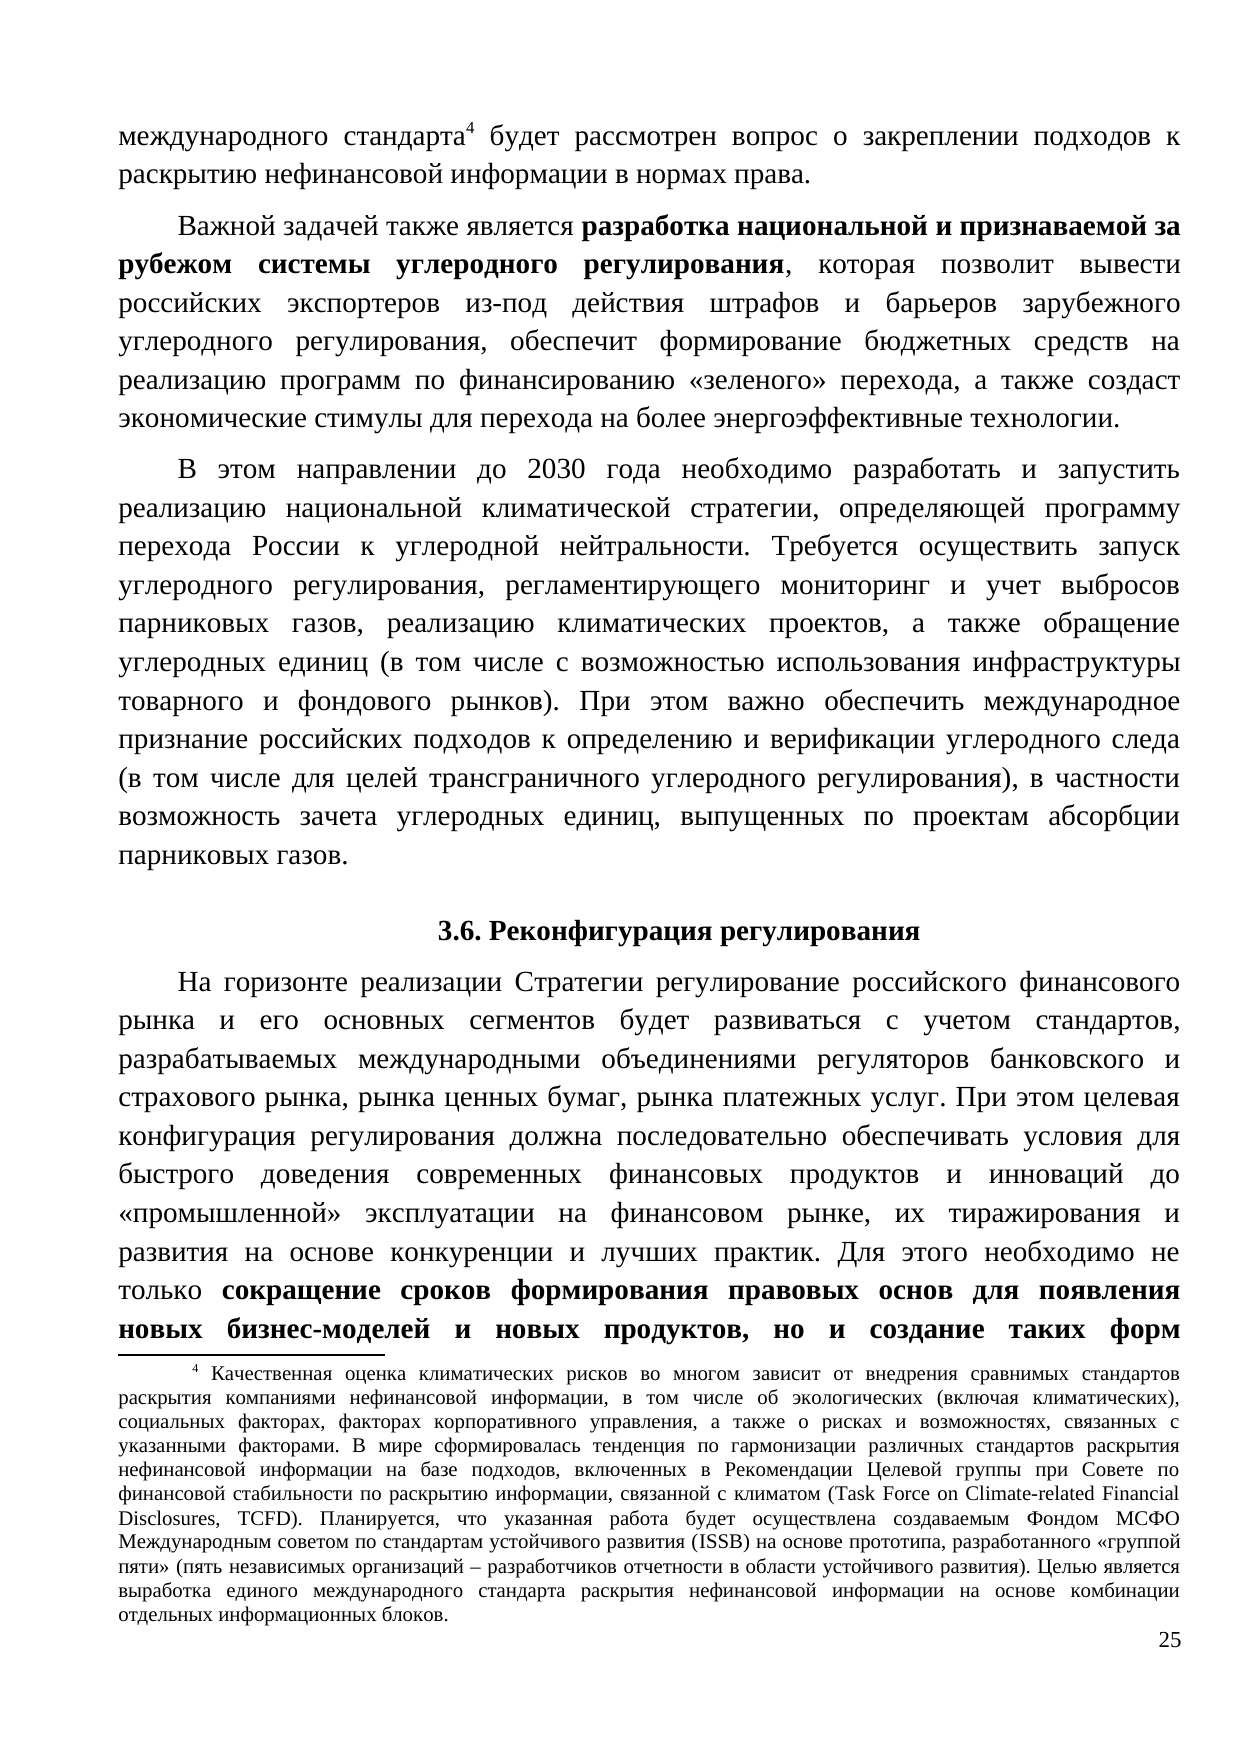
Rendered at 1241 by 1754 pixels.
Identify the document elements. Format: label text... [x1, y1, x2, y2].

subtitle 3.6. Реконфигурация регулирования [118, 913, 1181, 946]
text Важной задачей также является разработка национальной и признаваемой за рубежом системы углеродного регулирования, которая позволит вывести российских экспортеров из-под действия штрафов и барьеров зарубежного углеродного регулирования, обеспечит формирование бюджетных средств на реализацию программ по финансированию «зеленого» перехода, а также создаст экономические стимулы для перехода на более энергоэффективные технологии. [118, 208, 1181, 434]
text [118, 118, 1181, 190]
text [118, 964, 1181, 1344]
text В этом направлении до 2030 года необходимо разработать и запустить реализацию национальной климатической стратегии, определяющей программу перехода России к углеродной нейтральности. Требуется осуществить запуск углеродного регулирования, регламентирующего мониторинг и учет выбросов парниковых газов, реализацию климатических проектов, а также обращение углеродных единиц (в том числе с возможностью использования инфраструктуры товарного и фондового рынков). При этом важно обеспечить международное признание российских подходов к определению и верификации углеродного следа (в том числе для целей трансграничного углеродного регулирования), в частности возможность зачета углеродных единиц, выпущенных по проектам абсорбции парниковых газов. [118, 451, 1181, 870]
